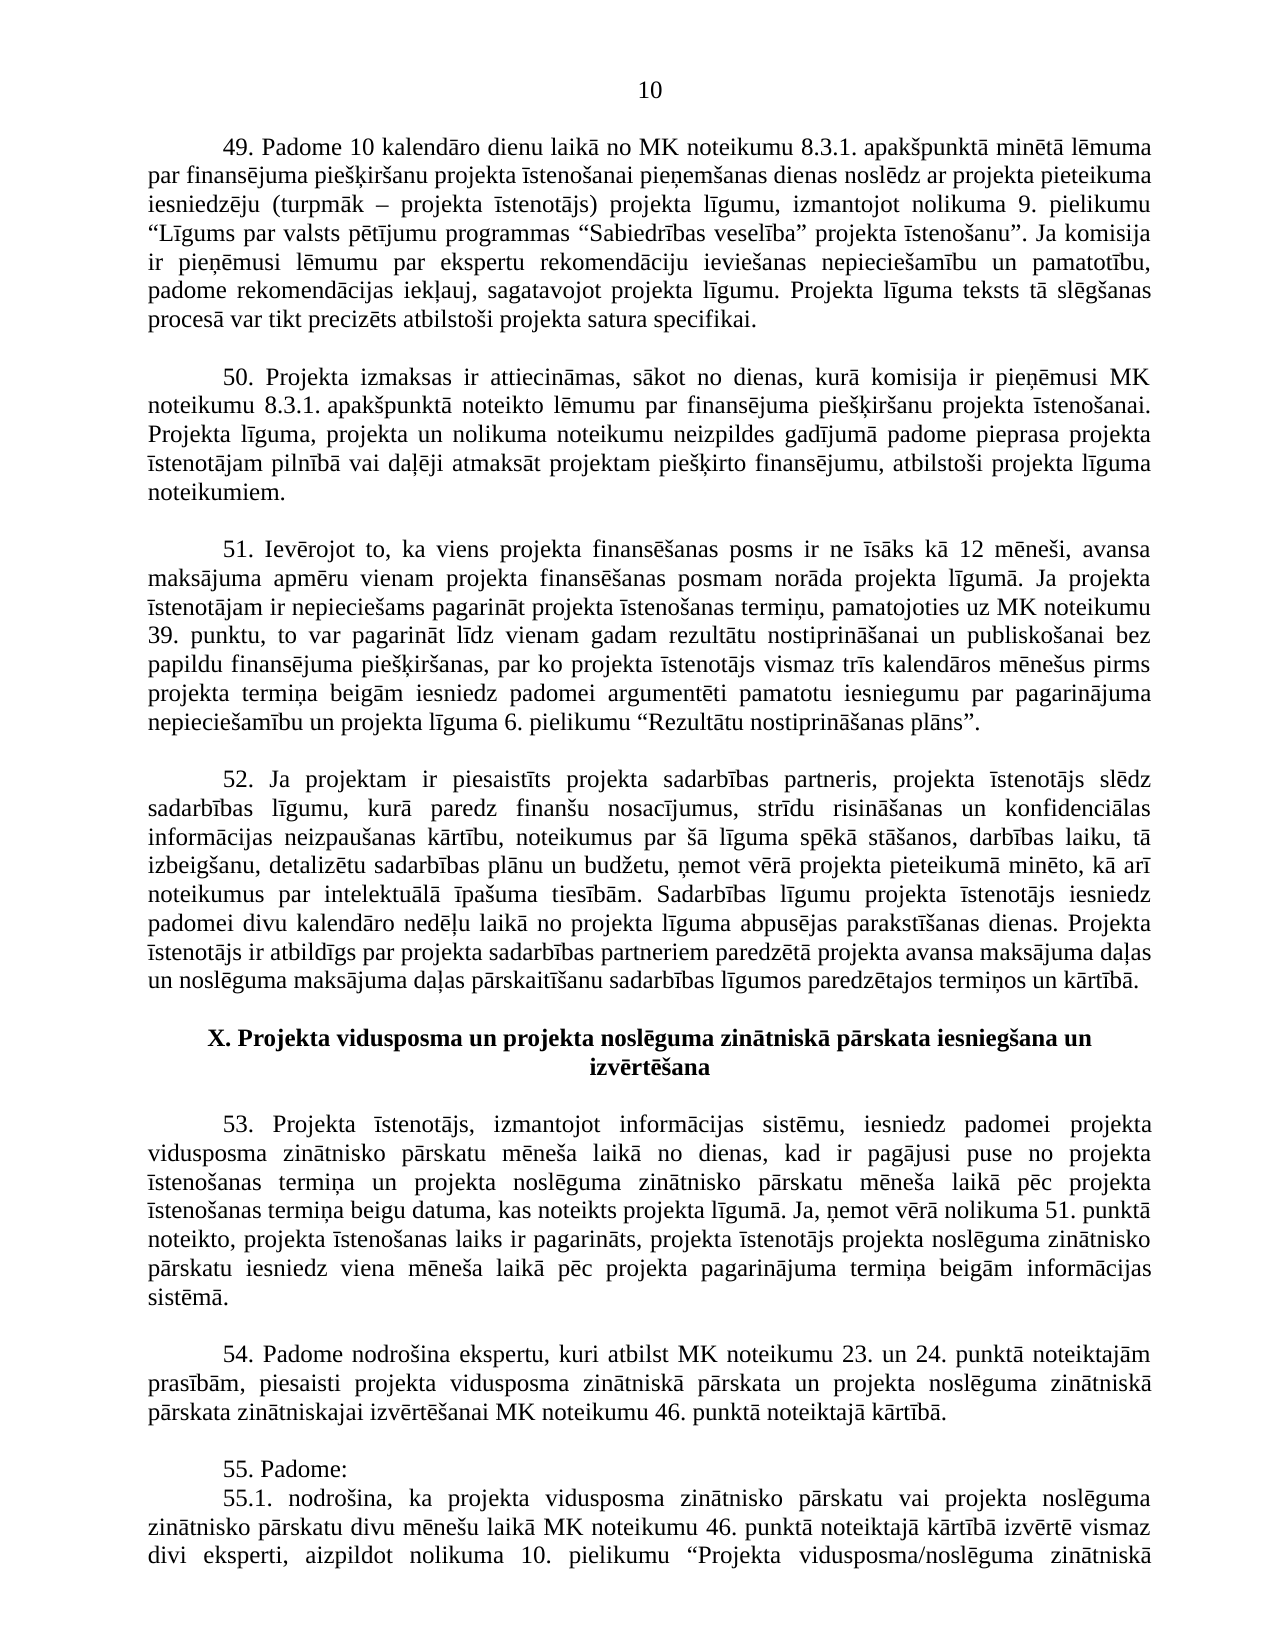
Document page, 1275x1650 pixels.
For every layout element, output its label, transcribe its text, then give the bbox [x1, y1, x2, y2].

text 50. Projekta izmaksas ir attiecināmas, sākot no dienas, kurā komisija ir pieņēmusi MK noteikumu 8.3.1. apakšpunktā noteikto lēmumu par finansējuma piešķiršanu projekta īstenošanai. Projekta līguma, projekta un nolikuma noteikumu neizpildes gadījumā padome pieprasa projekta īstenotājam pilnībā vai daļēji atmaksāt projektam piešķirto finansējumu, atbilstoši projekta līguma noteikumiem. [148, 362, 1152, 506]
text 53. Projekta īstenotājs, izmantojot informācijas sistēmu, iesniedz padomei projekta noslēguma zinātnisko pārskatu mēneša laikā pēc projekta īstenošanas termiņa beigu datuma, kas noteikts projekta līgumā. Ja, ņemot vērā nolikuma 51. punktā noteikto, projekta īstenošanas laiks ir pagarināts, projekta īstenotājs projekta noslēguma zinātnisko pārskatu iesniedz viena mēneša laikā pēc projekta pagarinājuma termiņa beigām informācijas sistēmā. [148, 1109, 1152, 1311]
text 49. Padome 10 kalendāro dienu laikā no MK noteikumu 8.3.1. apakšpunktā minētā lēmuma par finansējuma piešķiršanu projekta īstenošanai pieņemšanas dienas noslēdz ar projekta pieteikuma iesniedzēju (turpmāk – projekta īstenotājs) projekta līgumu, izmantojot nolikuma 9. pielikumu “Līgums par valsts pētījumu programmas “Sabiedrības veselība” projekta īstenošanu”. Ja komisija ir pieņēmusi lēmumu par ekspertu rekomendāciju ieviešanas nepieciešamību un pamatotību, padome rekomendācijas iekļauj, sagatavojot projekta līgumu. Projekta līguma teksts tā slēgšanas procesā var tikt precizēts atbilstoši projekta satura specifikai. [148, 132, 1152, 333]
text 55. Padome: [148, 1454, 1152, 1483]
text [148, 1483, 1152, 1569]
text 51. Ievērojot to, ka viens projekta finansēšanas posms ir ne īsāks kā 12 mēneši, avansa maksājuma apmēru vienam projekta finansēšanas posmam norāda projekta līgumā. Ja projekta īstenotājam ir nepieciešams pagarināt projekta īstenošanas termiņu, pamatojoties uz MK noteikumu 39. punktu, to var pagarināt līdz vienam gadam rezultātu nostiprināšanai un publiskošanai bez papildu finansējuma piešķiršanas, par ko projekta īstenotājs vismaz trīs kalendāros mēnešus pirms projekta termiņa beigām iesniedz padomei argumentēti pamatotu iesniegumu par pagarinājuma nepieciešamību un projekta līguma 6. pielikumu “Rezultātu nostiprināšanas plāns”. [148, 534, 1152, 736]
text 52. Ja projektam ir piesaistīts projekta sadarbības partneris, projekta īstenotājs slēdz sadarbības līgumu, kurā paredz finanšu nosacījumus, strīdu risināšanas un konfidenciālas informācijas neizpaušanas kārtību, noteikumus par šā līguma spēkā stāšanos, darbības laiku, tā izbeigšanu, detalizētu sadarbības plānu un budžetu, ņemot vērā projekta pieteikumā minēto, kā arī noteikumus par intelektuālā īpašuma tiesībām. Sadarbības līgumu projekta īstenotājs iesniedz padomei divu kalendāro nedēļu laikā no projekta līguma abpusējas parakstīšanas dienas. Projekta īstenotājs ir atbildīgs par projekta sadarbības partneriem paredzētā projekta avansa maksājuma daļas un noslēguma maksājuma daļas pārskaitīšanu sadarbības līgumos paredzētajos termiņos un kārtībā. [148, 764, 1152, 994]
text 54. Padome nodrošina ekspertu, kuri atbilst MK noteikumu 23. un 24. punktā noteiktajām prasībām, piesaisti projekta un projekta noslēguma zinātniskā pārskata zinātniskajai izvērtēšanai MK noteikumu 46. punktā noteiktajā kārtībā. [148, 1339, 1152, 1426]
text X. Projekta vidusposma un projekta noslēguma zinātniskā pārskata iesniegšana un izvērtēšana [148, 1023, 1152, 1081]
